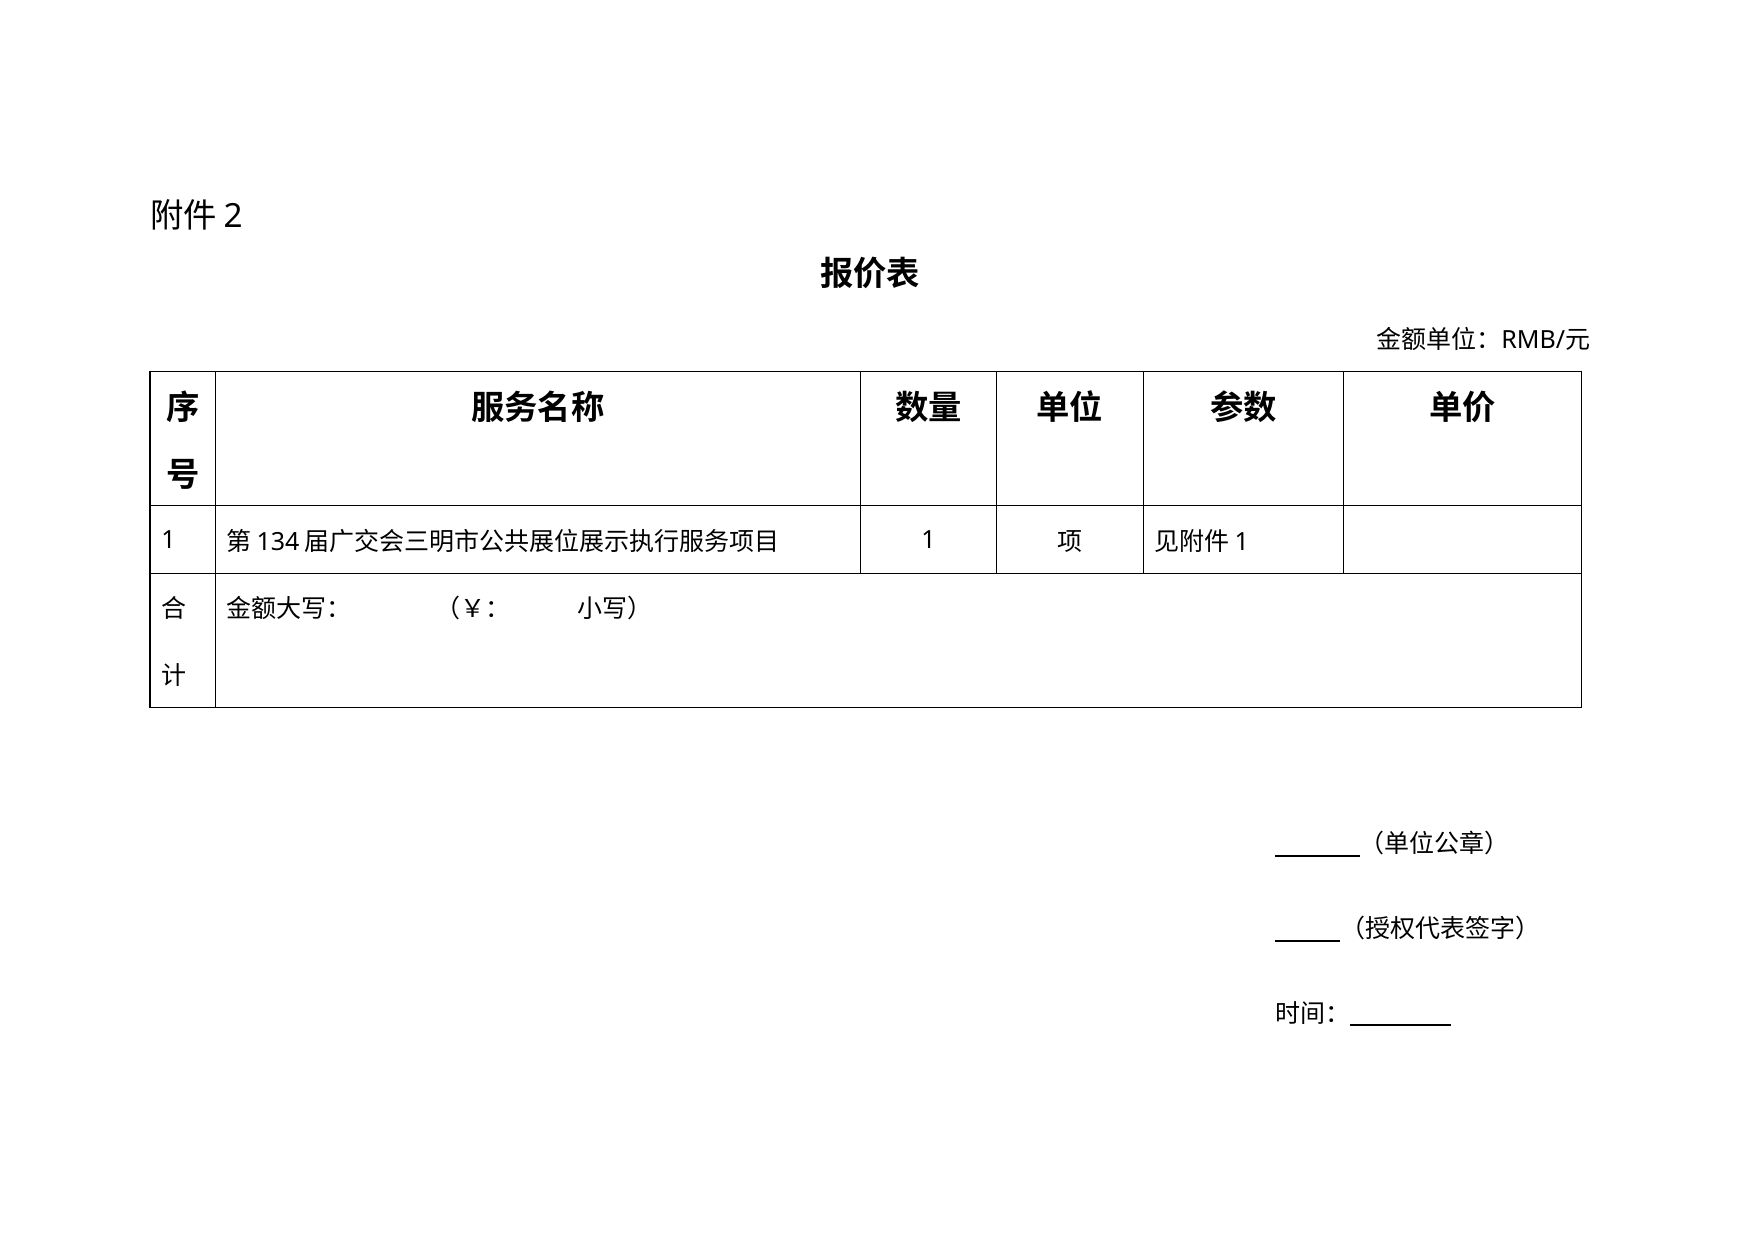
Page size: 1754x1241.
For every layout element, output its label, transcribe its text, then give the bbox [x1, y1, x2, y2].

table_cell 第134届广交会三明市公共展位展示执行服务项目 [216, 506, 860, 573]
table_header 数量 [861, 372, 996, 505]
table_header 单位 [997, 372, 1143, 505]
table_cell 1 [151, 506, 215, 573]
text （单位公章） [150, 809, 1590, 875]
text 报价表 [150, 237, 1590, 304]
text 附件2 [150, 187, 1590, 237]
table_cell 合计 [151, 574, 215, 707]
table_cell [1344, 506, 1581, 573]
text 金额单位：RMB/元 [150, 304, 1590, 371]
table_header 序号 [151, 372, 215, 505]
table_cell 项 [997, 506, 1143, 573]
table_header 服务名称 [216, 372, 860, 505]
table_cell 见附件1 [1144, 506, 1343, 573]
table_cell 1 [861, 506, 996, 573]
table_header 参数 [1144, 372, 1343, 505]
text （授权代表签字） [150, 893, 1590, 960]
table_header 单价 [1344, 372, 1581, 505]
text 时间： [150, 978, 1590, 1045]
table_cell 金额大写： （￥： 小写） [216, 574, 1581, 707]
